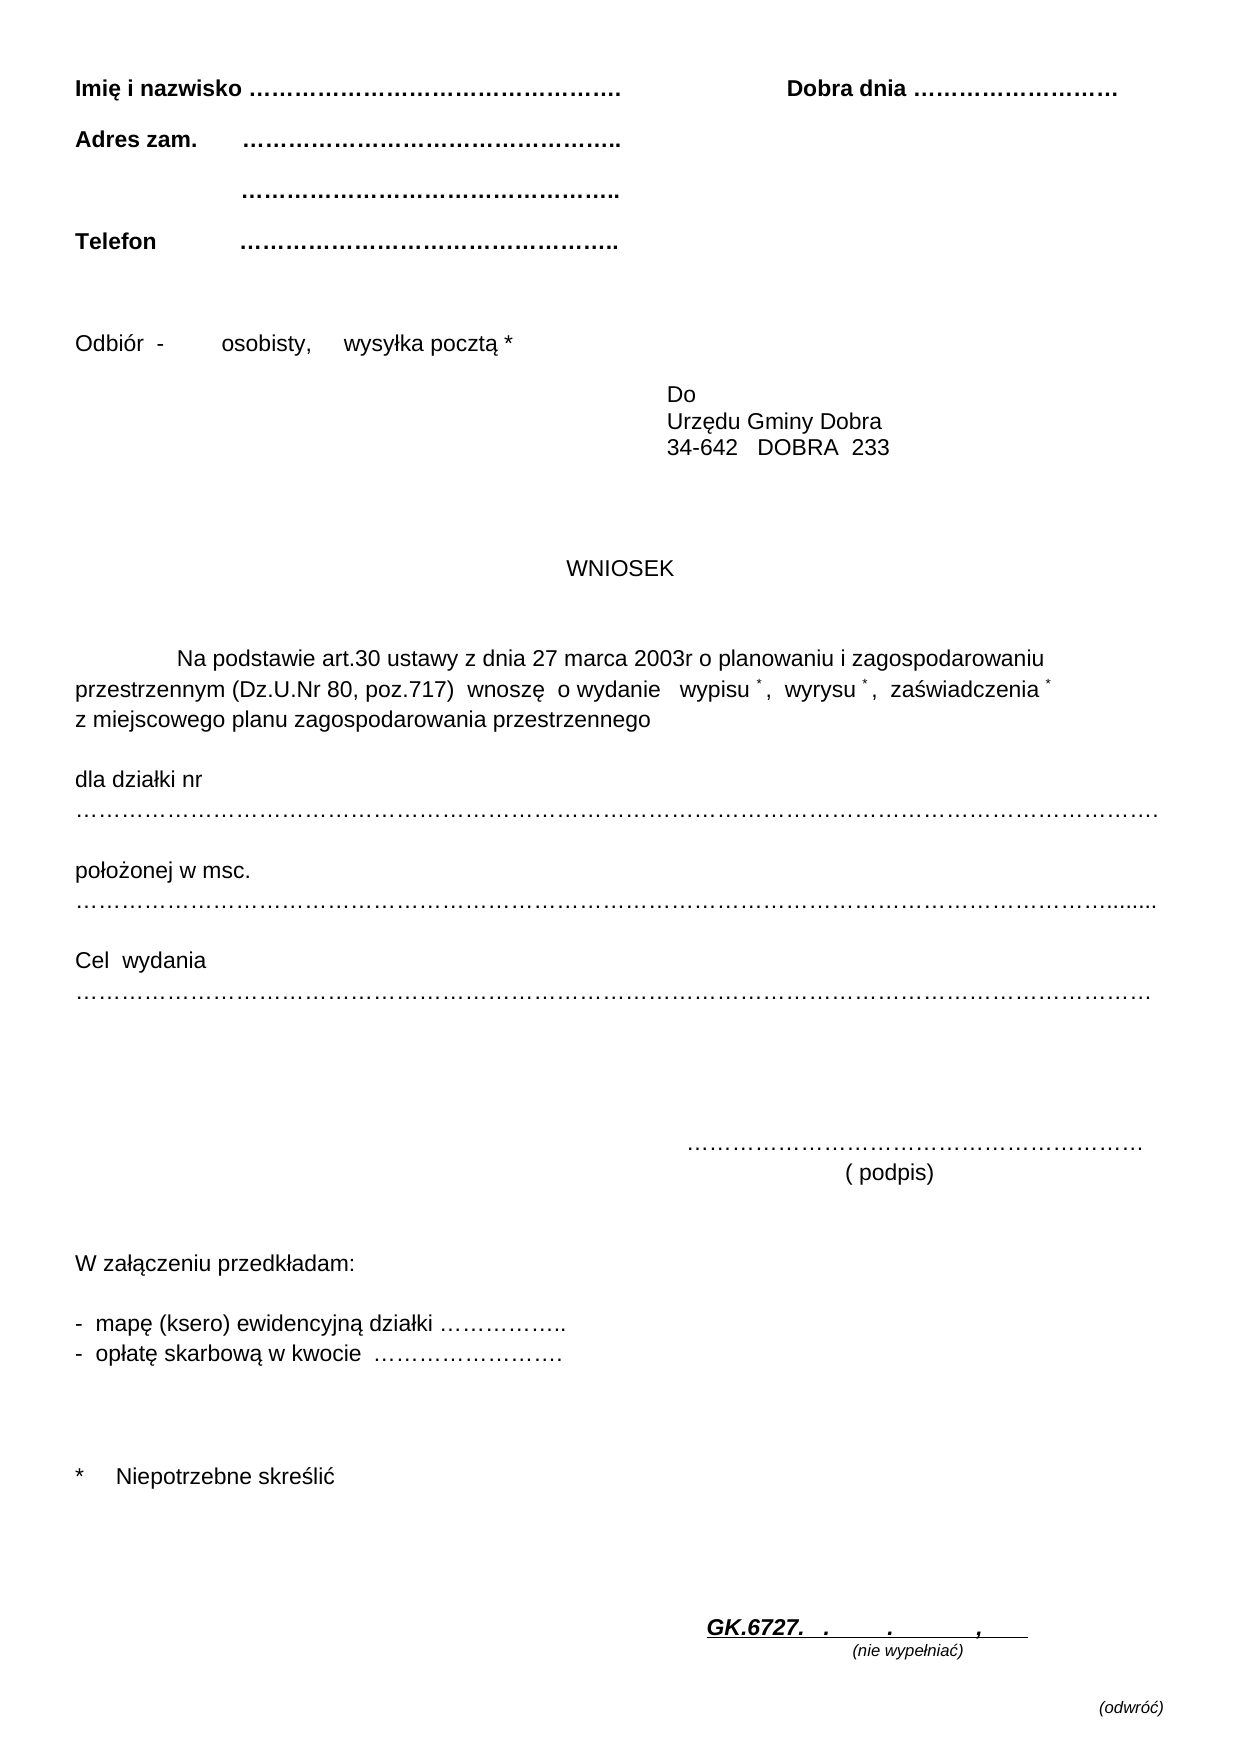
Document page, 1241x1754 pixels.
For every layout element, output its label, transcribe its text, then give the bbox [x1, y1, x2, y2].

text (odwróć) [75, 1698, 1165, 1717]
text GK.6727. . . , [75, 1614, 1165, 1640]
text Urzędu Gminy Dobra [75, 408, 1165, 434]
text ………………………………………….. [75, 177, 1165, 203]
text ( podpis) [75, 1159, 1165, 1185]
text dla działki nr ……………………………………………………………………………………………………………………………. [75, 766, 1165, 823]
text z miejscowego planu zagospodarowania przestrzennego [75, 706, 1165, 732]
text 34-642 DOBRA 233 [75, 434, 1165, 460]
text W załączeniu przedkładam: [75, 1249, 1165, 1276]
text Imię i nazwisko …………………………………………. Dobra dnia ……………………… [75, 75, 1165, 101]
text WNIOSEK [75, 555, 1165, 581]
text Telefon ………………………………………….. [75, 228, 1165, 254]
text …………………………………………………… [75, 1129, 1165, 1155]
text Odbiór - osobisty, wysyłka pocztą * [75, 330, 1165, 357]
text (nie wypełniać) [75, 1640, 1165, 1659]
text * Niepotrzebne skreślić [75, 1463, 1165, 1489]
text Adres zam. ………………………………………….. [75, 126, 1165, 152]
text - opłatę skarbową w kwocie ……………………. [75, 1340, 1165, 1367]
text położonej w msc. ………………………………………………………………………………………………………………………........ [75, 857, 1165, 913]
text Na podstawie art.30 ustawy z dnia 27 marca 2003r o planowaniu i zagospodarowaniu przestrzennym (Dz.U.Nr 80, poz.717) wnoszę o wydanie wypisu * , wyrysu * , zaświadczenia * [75, 645, 1165, 702]
text Cel wydania …………………………………………………………………………………………………………………………… [75, 947, 1165, 1004]
text Do [75, 381, 1165, 408]
text - mapę (ksero) ewidencyjną działki …………….. [75, 1310, 1165, 1336]
